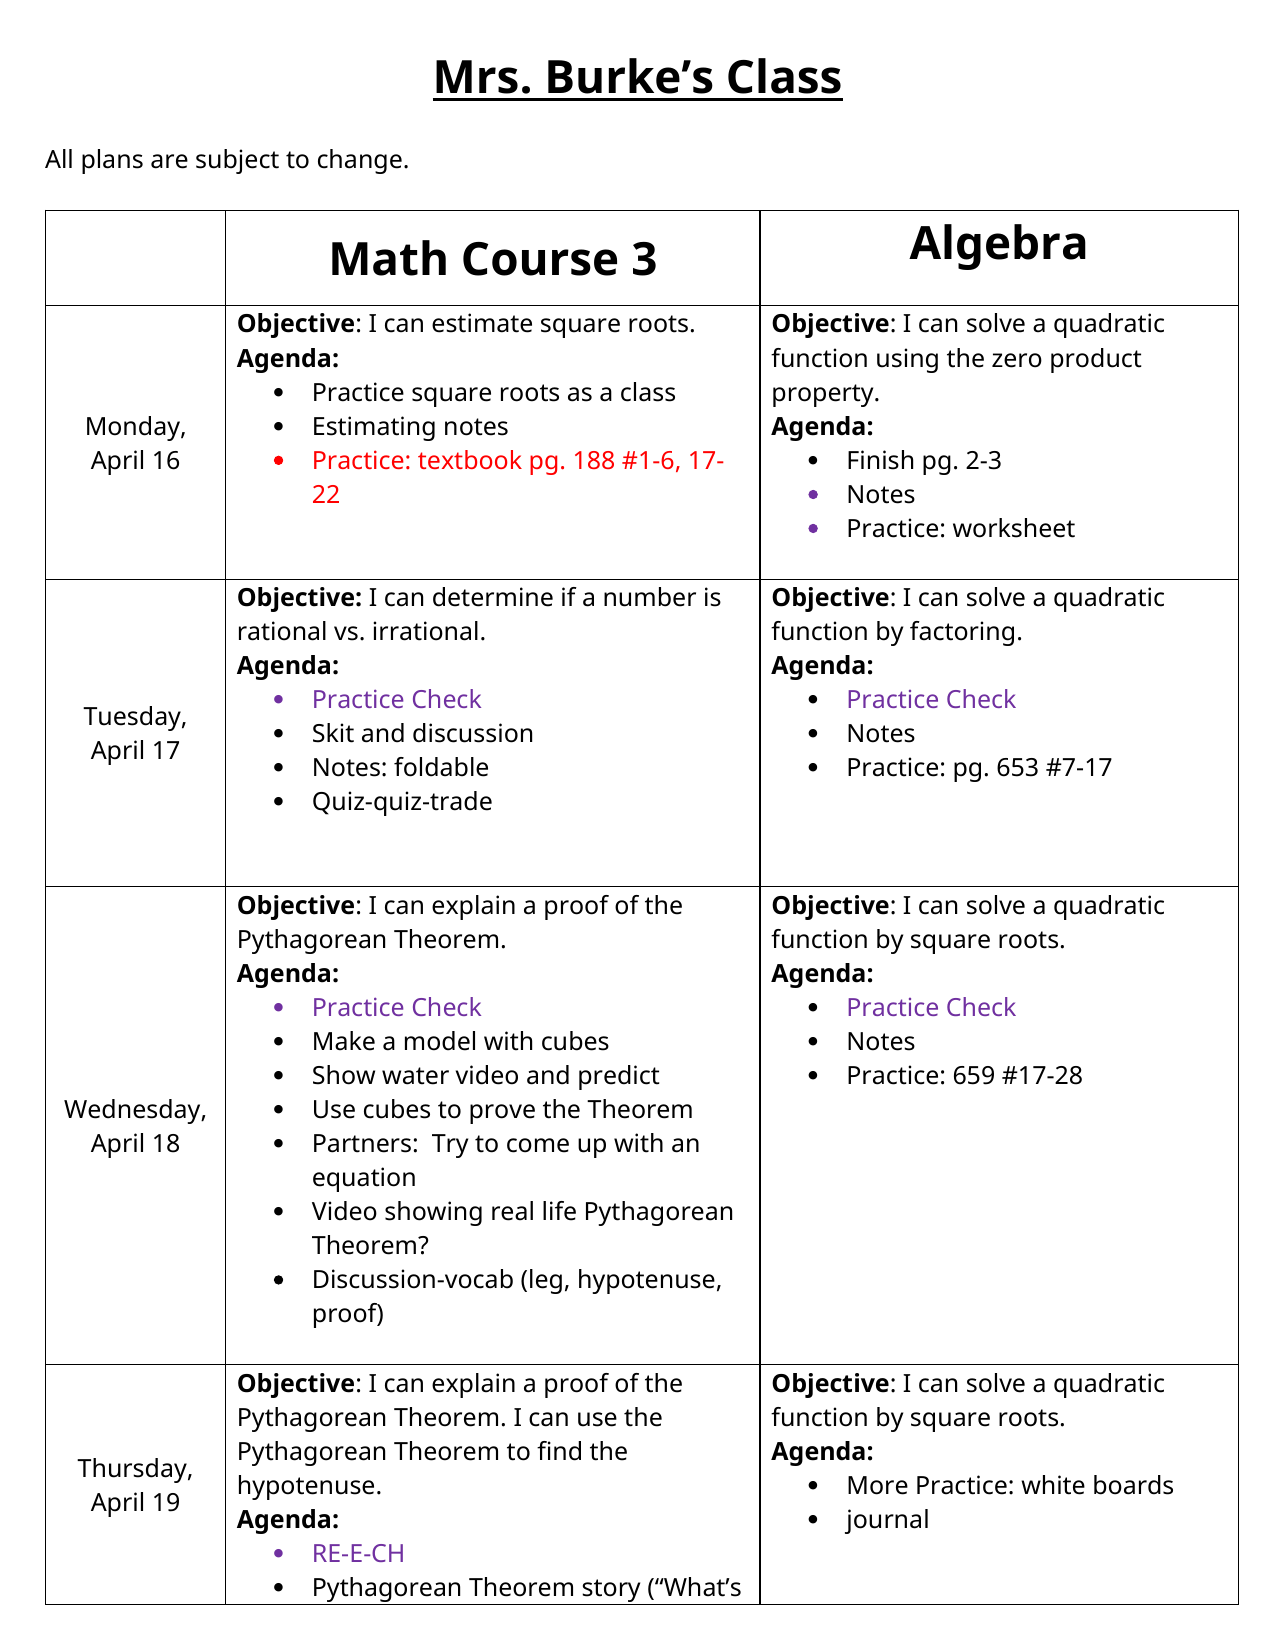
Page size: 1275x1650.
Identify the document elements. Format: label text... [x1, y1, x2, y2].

table_cell Objective: I can explain a proof of the Pythagorean Theorem. Agenda: Practice Check Make a model with cubes Show water video and predict Use cubes to prove the Theorem Partners: Try to come up with an equation Video showing real life Pythagorean Theorem? Discussion-vocab (leg, hypotenuse, proof) [226, 887, 759, 1364]
table_cell Tuesday, April 17 [46, 580, 225, 886]
text All plans are subject to change. [45, 141, 1230, 176]
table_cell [761, 1365, 1238, 1604]
table_header [46, 211, 225, 305]
table_cell Objective: I can solve a quadratic function by square roots. Agenda: Practice Check Notes Practice: 659 #17-28 [761, 887, 1238, 1364]
table_cell Wednesday, April 18 [46, 887, 225, 1364]
table_cell Objective: I can solve a quadratic function by factoring. Agenda: Practice Check Notes Practice: pg. 653 #7-17 [761, 580, 1238, 886]
table_cell Objective: I can solve a quadratic function using the zero product property. Agenda: Finish pg. 2-3 Notes Practice: worksheet [761, 306, 1238, 579]
table_header Math Course 3 [226, 211, 759, 305]
table_cell Objective: I can estimate square roots. Agenda: Practice square roots as a class Estimating notes Practice: textbook pg. 188 #1-6, 17-22 [226, 306, 759, 579]
table_cell Monday, April 16 [46, 306, 225, 579]
table_header Algebra [761, 211, 1238, 305]
table_cell Thursday, April 19 [46, 1365, 225, 1604]
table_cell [226, 1365, 759, 1604]
table_cell Objective: I can determine if a number is rational vs. irrational. Agenda: Practice Check Skit and discussion Notes: foldable Quiz-quiz-trade [226, 580, 759, 886]
text Mrs. Burke’s Class [45, 45, 1230, 107]
